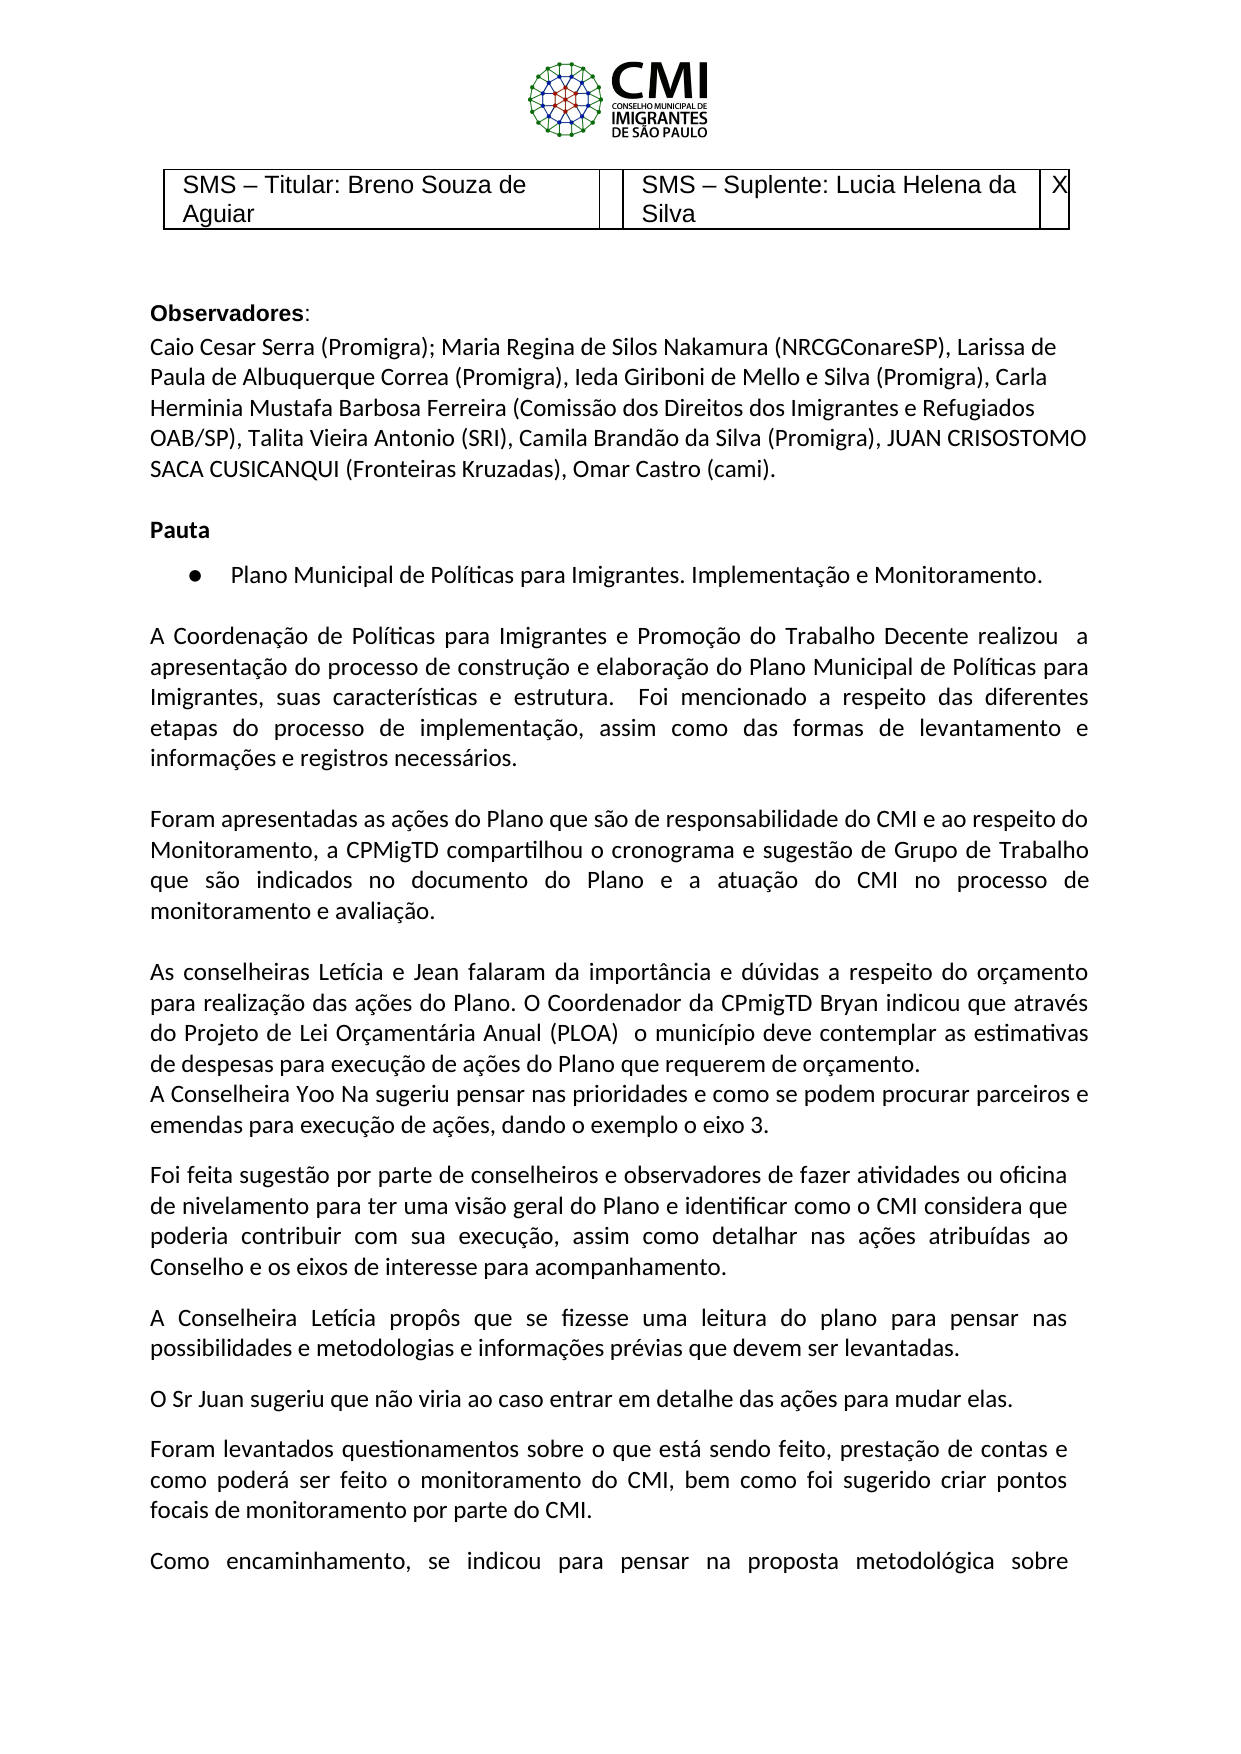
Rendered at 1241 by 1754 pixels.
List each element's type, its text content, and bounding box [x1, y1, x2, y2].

table_cell X [1041, 170, 1068, 228]
text Como encaminhamento, se indicou para pensar na proposta metodológica sobre discussão do CMI sobre o Plano Municipal. [150, 1545, 1069, 1576]
text O Sr Juan sugeriu que não viria ao caso entrar em detalhe das ações para mudar elas. [150, 1383, 1069, 1413]
table_cell SMS – Suplente: Lucia Helena da Silva [624, 170, 1039, 228]
text Foram levantados questionamentos sobre o que está sendo feito, prestação de contas e como poderá ser feito o monitoramento do CMI, bem como foi sugerido criar pontos focais de monitoramento por parte do CMI. [150, 1433, 1069, 1525]
text A Conselheira Letícia propôs que se fizesse uma leitura do plano para pensar nas possibilidades e metodologias e informações prévias que devem ser levantadas. [150, 1302, 1069, 1363]
table_cell [600, 170, 622, 228]
text Observadores: [150, 300, 1069, 327]
text Foram apresentadas as ações do Plano que são de responsabilidade do CMI e ao respeito do Monitoramento, a CPMigTD compartilhou o cronograma e sugestão de Grupo de Trabalho que são indicados no documento do Plano e a atuação do CMI no processo de monitoramento e avaliação. [150, 804, 1090, 926]
text Caio Cesar Serra (Promigra); Maria Regina de Silos Nakamura (NRCGConareSP), Larissa de Paula de Albuquerque Correa (Promigra), Ieda Giriboni de Mello e Silva (Promigra), Carla Herminia Mustafa Barbosa Ferreira (Comissão dos Direitos dos Imigrantes e Refugiados OAB/SP), Talita Vieira Antonio (SRI), Camila Brandão da Silva (Promigra), JUAN CRISOSTOMO SACA CUSICANQUI (Fronteiras Kruzadas), Omar Castro (cami). [150, 331, 1090, 483]
text A Conselheira Yoo Na sugeriu pensar nas prioridades e como se podem procurar parceiros e emendas para execução de ações, dando o exemplo o eixo 3. [150, 1078, 1090, 1139]
text Pauta [150, 514, 1090, 544]
picture [522, 51, 718, 150]
text Foi feita sugestão por parte de conselheiros e observadores de fazer atividades ou oficina de nivelamento para ter uma visão geral do Plano e identificar como o CMI considera que poderia contribuir com sua execução, assim como detalhar nas ações atribuídas ao Conselho e os eixos de interesse para acompanhamento. [150, 1159, 1069, 1282]
list Plano Municipal de Políticas para Imigrantes. Implementação e Monitoramento. [187, 559, 1090, 590]
text A Coordenação de Políticas para Imigrantes e Promoção do Trabalho Decente realizou a apresentação do processo de construção e elaboração do Plano Municipal de Políticas para Imigrantes, suas características e estrutura. Foi mencionado a respeito das diferentes etapas do processo de implementação, assim como das formas de levantamento e informações e registros necessários. [150, 621, 1090, 773]
table_cell SMS – Titular: Breno Souza de Aguiar [165, 170, 599, 228]
text As conselheiras Letícia e Jean falaram da importância e dúvidas a respeito do orçamento para realização das ações do Plano. O Coordenador da CPmigTD Bryan indicou que através do Projeto de Lei Orçamentária Anual (PLOA) o município deve contemplar as estimativas de despesas para execução de ações do Plano que requerem de orçamento. [150, 956, 1090, 1078]
